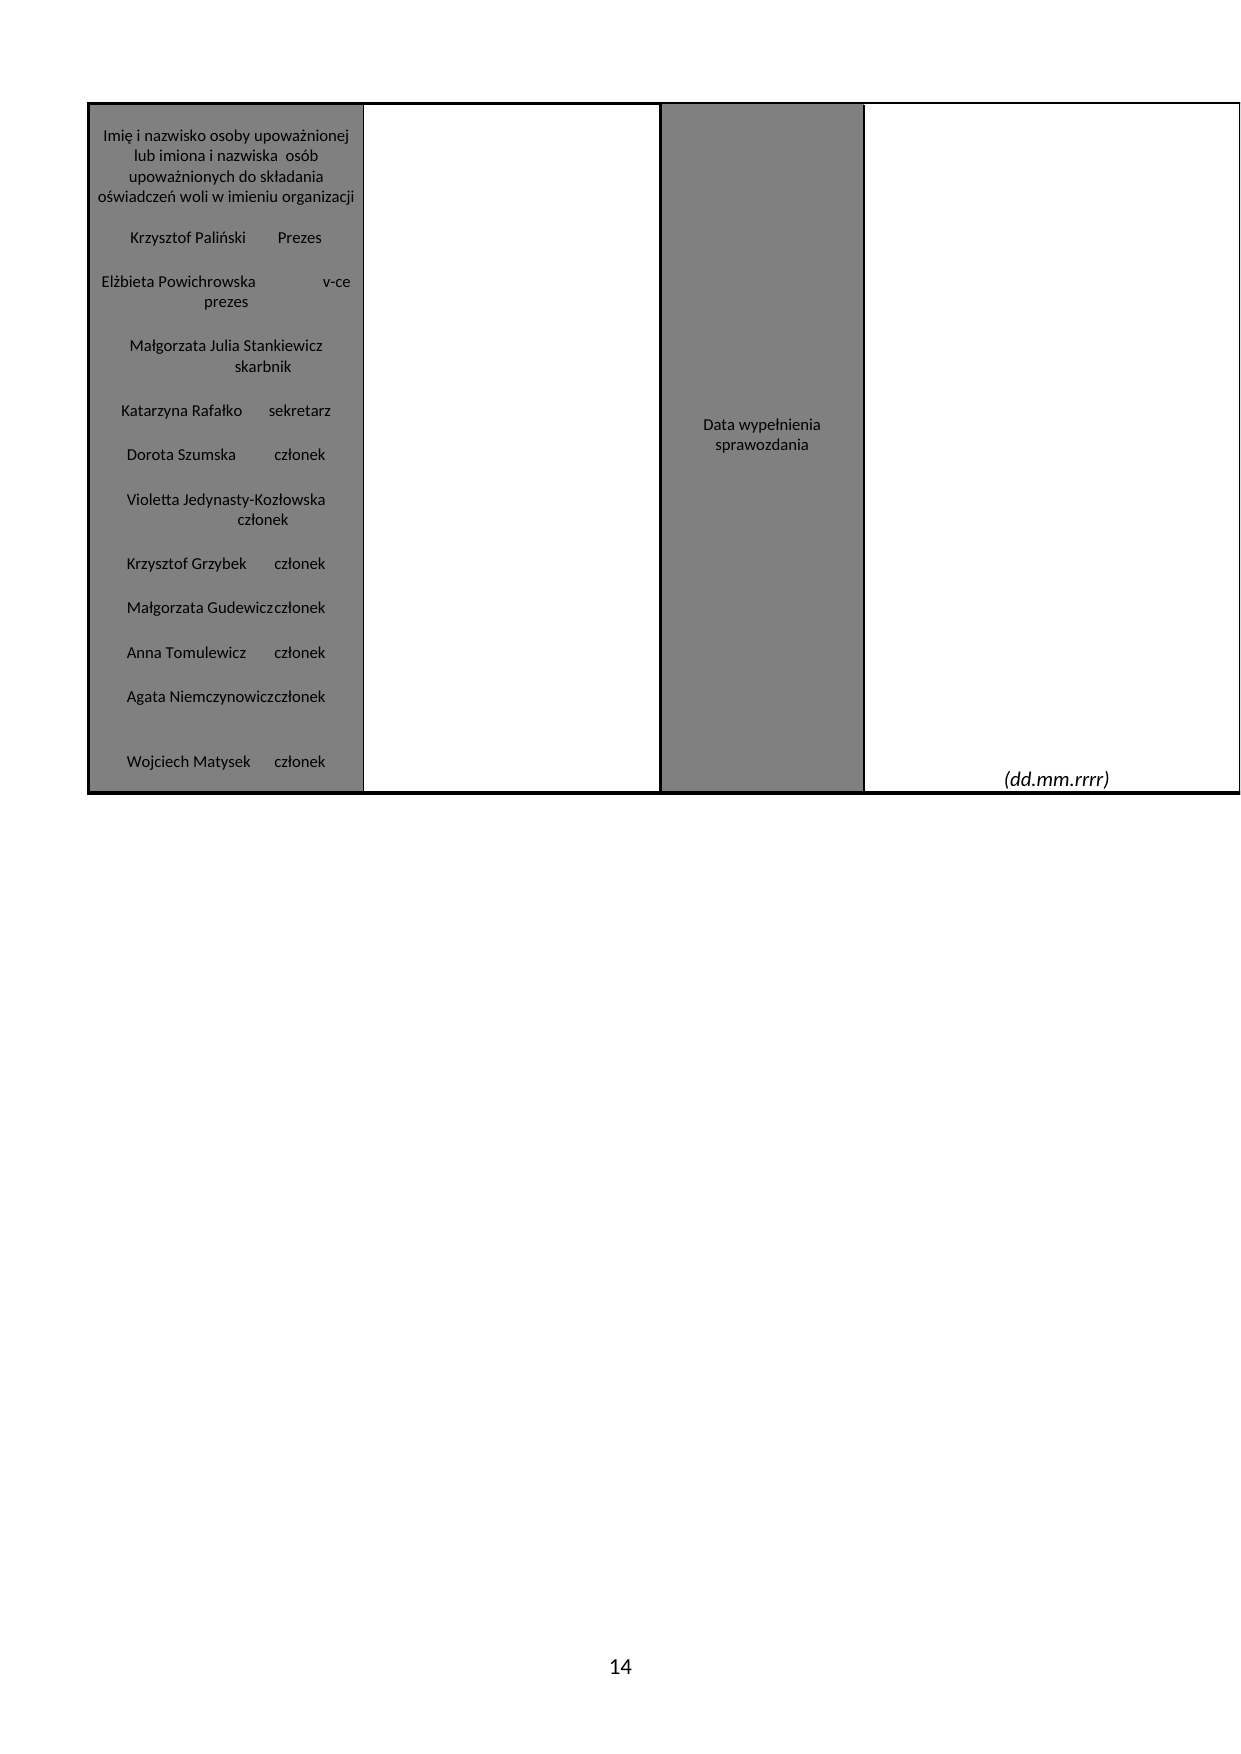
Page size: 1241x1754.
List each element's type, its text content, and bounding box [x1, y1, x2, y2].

table_cell Data wypełnienia sprawozdania [662, 104, 864, 791]
table_cell [364, 105, 659, 791]
table_cell Imię i nazwisko osoby upoważnionej lub imiona i nazwiska osób upoważnionych do składania oświadczeń woli w imieniu organizacji Krzysztof Paliński Prezes Elżbieta Powichrowska v-ce prezes Małgorzata Julia Stankiewicz skarbnik Katarzyna Rafałko sekretarz Dorota Szumska członek Violetta Jedynasty-Kozłowska członek Krzysztof Grzybek członek Małgorzata Gudewicz członek Anna Tomulewicz członek Agata Niemczynowicz członek Wojciech Matysek członek [90, 105, 363, 791]
table_cell (dd.mm.rrrr) [864, 104, 1239, 791]
